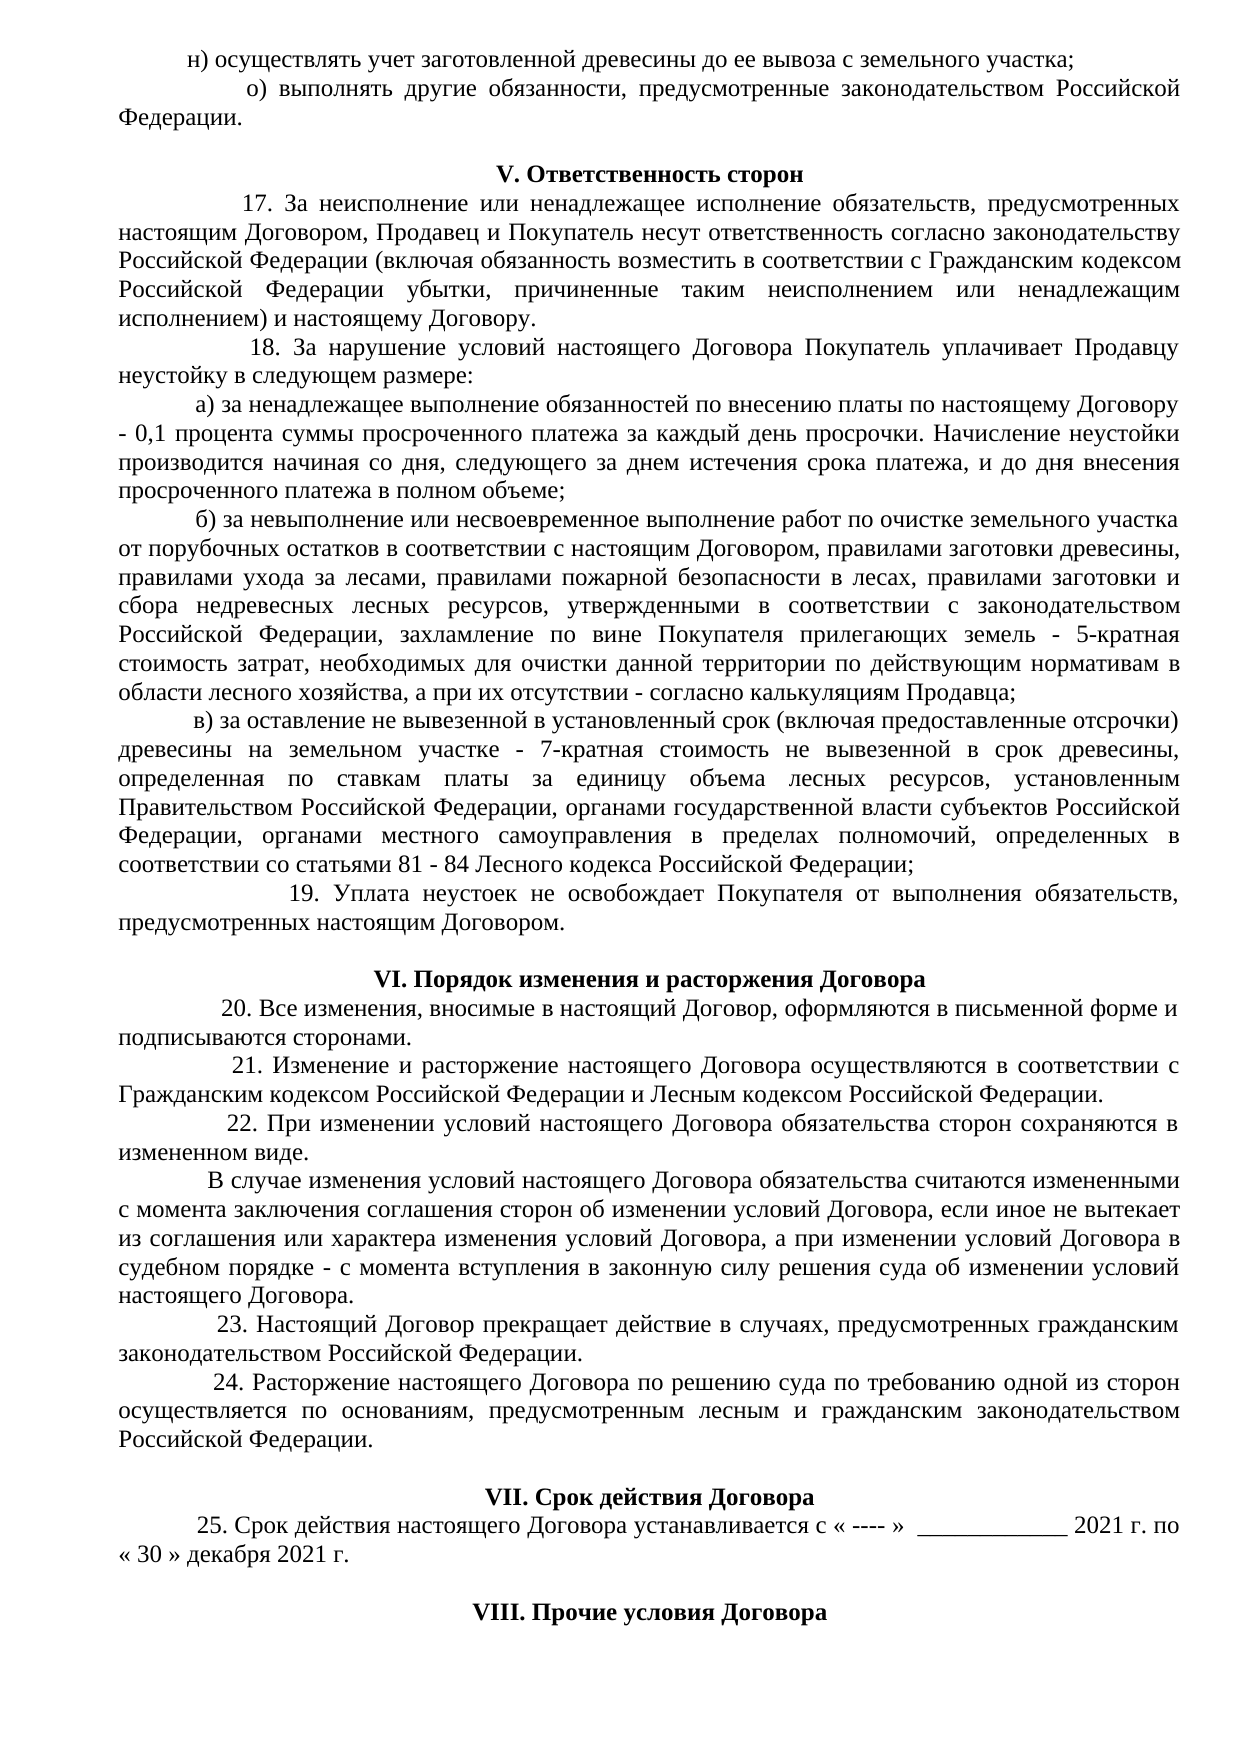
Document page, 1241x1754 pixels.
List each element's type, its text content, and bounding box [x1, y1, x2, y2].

text 24. Расторжение настоящего Договора по решению суда по требованию одной из сторон осуществляется по основаниям, предусмотренным лесным и гражданским законодательством Российской Федерации. [118, 1367, 1181, 1453]
text 22. При изменении условий настоящего Договора обязательства сторон сохраняются в измененном виде. [118, 1108, 1181, 1166]
text V. Ответственность сторон [118, 159, 1181, 188]
text VIII. Прочие условия Договора [118, 1597, 1181, 1626]
text 20. Все изменения, вносимые в настоящий Договор, оформляются в письменной форме и подписываются сторонами. [118, 993, 1181, 1051]
text н) осуществлять учет заготовленной древесины до ее вывоза с земельного участка; [118, 44, 1181, 73]
text 21. Изменение и расторжение настоящего Договора осуществляются в соответствии с Гражданским кодексом Российской Федерации и Лесным кодексом Российской Федерации. [118, 1051, 1181, 1108]
text 19. Уплата неустоек не освобождает Покупателя от выполнения обязательств, предусмотренных настоящим Договором. [118, 878, 1181, 936]
text в) за оставление не вывезенной в установленный срок (включая предоставленные отсрочки) древесины на земельном участке - 7-кратная стоимость не вывезенной в срок древесины, определенная по ставкам платы за единицу объема лесных ресурсов, установленным Правительством Российской Федерации, органами государственной власти субъектов Российской Федерации, органами местного самоуправления в пределах полномочий, определенных в соответствии со статьями 81 - 84 Лесного кодекса Российской Федерации; [118, 706, 1181, 878]
text а) за ненадлежащее выполнение обязанностей по внесению платы по настоящему Договору - 0,1 процента суммы просроченного платежа за каждый день просрочки. Начисление неустойки производится начиная со дня, следующего за днем истечения срока платежа, и до дня внесения просроченного платежа в полном объеме; [118, 389, 1181, 504]
text б) за невыполнение или несвоевременное выполнение работ по очистке земельного участка от порубочных остатков в соответствии с настоящим Договором, правилами заготовки древесины, правилами ухода за лесами, правилами пожарной безопасности в лесах, правилами заготовки и сбора недревесных лесных ресурсов, утвержденными в соответствии с законодательством Российской Федерации, захламление по вине Покупателя прилегающих земель - 5-кратная стоимость затрат, необходимых для очистки данной территории по действующим нормативам в области лесного хозяйства, а при их отсутствии - согласно калькуляциям Продавца; [118, 504, 1181, 706]
text VI. Порядок изменения и расторжения Договора [118, 964, 1181, 993]
text В случае изменения условий настоящего Договора обязательства считаются измененными с момента заключения соглашения сторон об изменении условий Договора, если иное не вытекает из соглашения или характера изменения условий Договора, а при изменении условий Договора в судебном порядке - с момента вступления в законную силу решения суда об изменении условий настоящего Договора. [118, 1166, 1181, 1309]
text 23. Настоящий Договор прекращает действие в случаях, предусмотренных гражданским законодательством Российской Федерации. [118, 1309, 1181, 1367]
text VII. Срок действия Договора [118, 1482, 1181, 1511]
text о) выполнять другие обязанности, предусмотренные законодательством Российской Федерации. [118, 73, 1181, 131]
text 18. За нарушение условий настоящего Договора Покупатель уплачивает Продавцу неустойку в следующем размере: [118, 332, 1181, 389]
text 17. За неисполнение или ненадлежащее исполнение обязательств, предусмотренных настоящим Договором, Продавец и Покупатель несут ответственность согласно законодательству Российской Федерации (включая обязанность возместить в соответствии с Гражданским кодексом Российской Федерации убытки, причиненные таким неисполнением или ненадлежащим исполнением) и настоящему Договору. [118, 188, 1181, 332]
text 25. Срок действия настоящего Договора устанавливается с « ---- » ____________ 2021 г. по « 30 » декабря 2021 г. [118, 1511, 1181, 1568]
